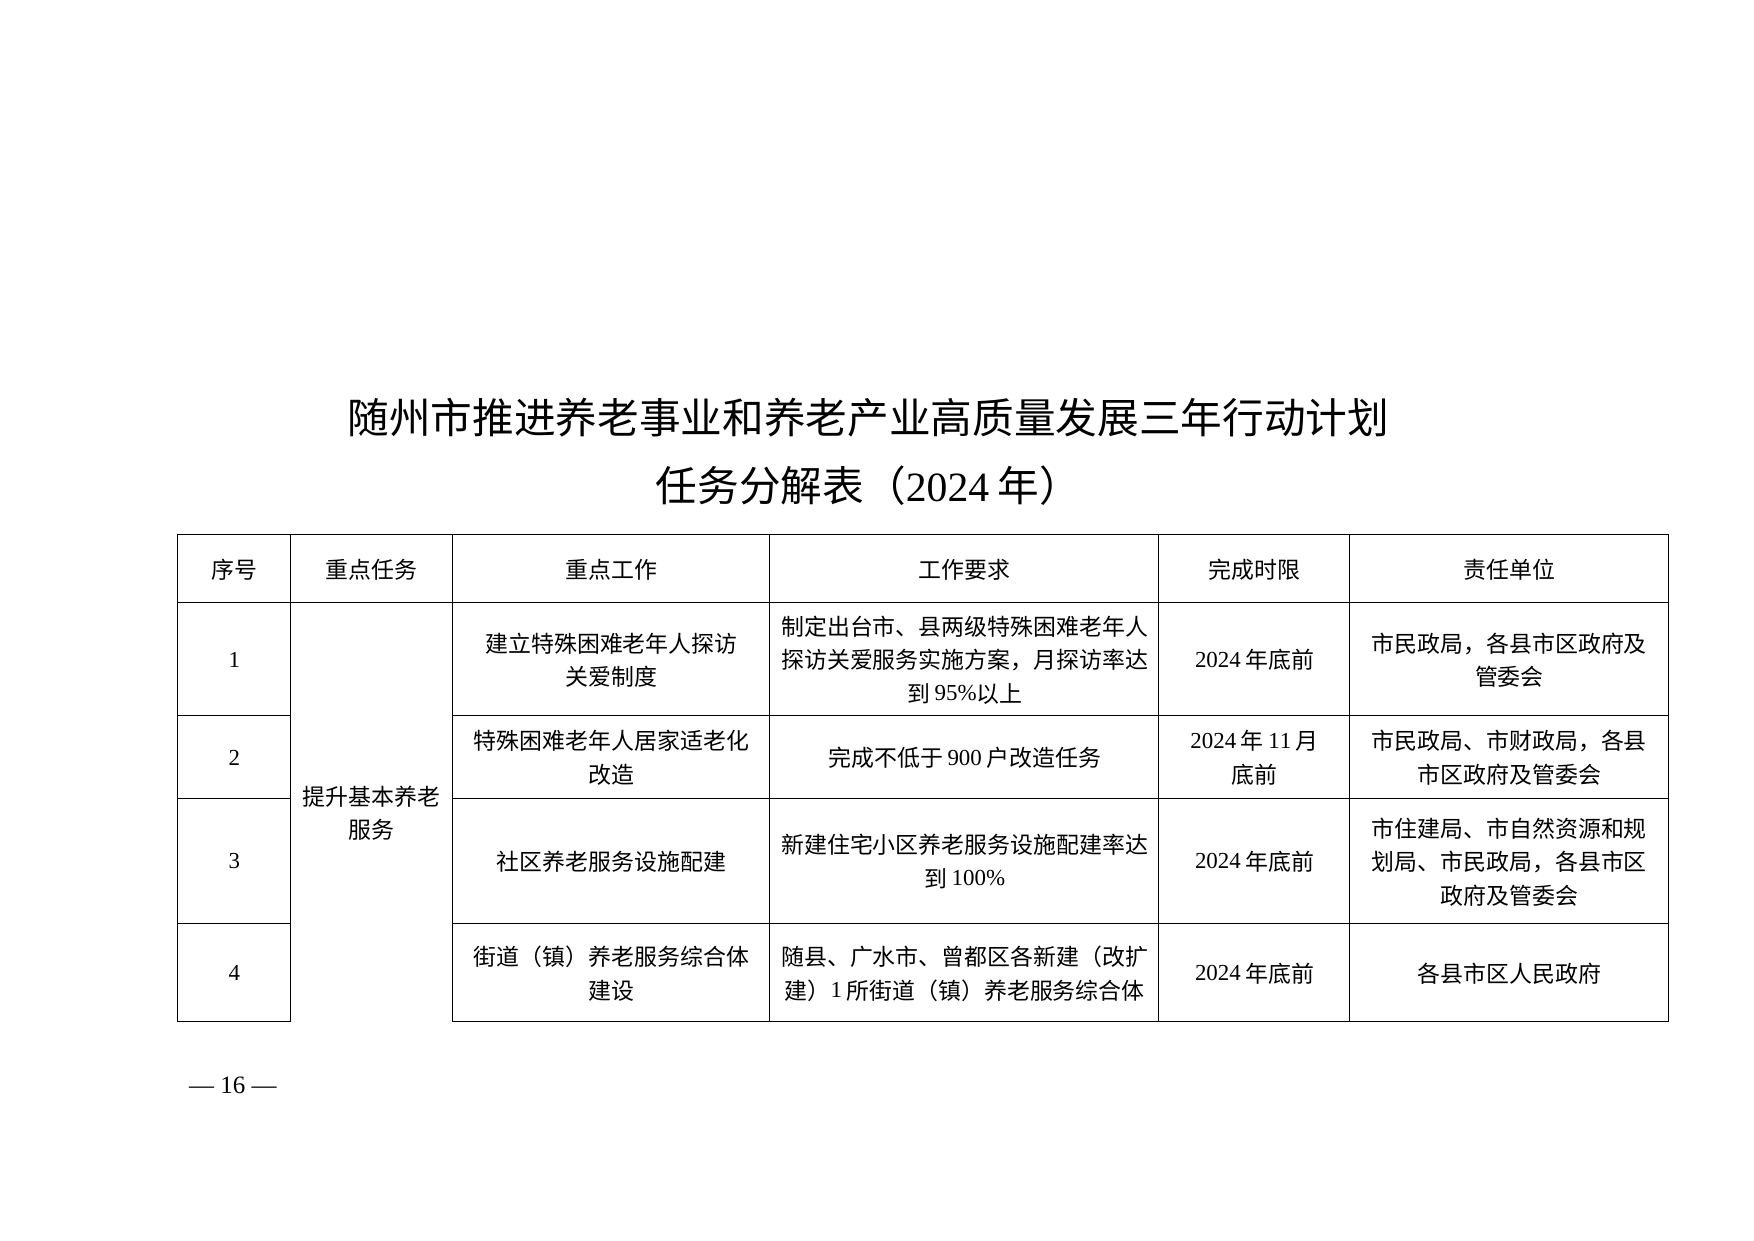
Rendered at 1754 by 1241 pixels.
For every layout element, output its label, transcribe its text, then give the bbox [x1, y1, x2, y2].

table_cell 市民政局，各县市区政府及 管委会 [1350, 603, 1668, 714]
table_cell 建立特殊困难老年人探访 关爱制度 [453, 603, 769, 714]
table_cell 特殊困难老年人居家适老化改造 [453, 716, 769, 798]
table_header 责任单位 [1350, 535, 1668, 602]
title 随州市推进养老事业和养老产业高质量发展三年行动计划 [189, 382, 1547, 449]
table_cell 2024年底前 [1159, 799, 1349, 923]
table_cell 2024年11月 底前 [1159, 716, 1349, 798]
table_header 工作要求 [770, 535, 1158, 602]
table_cell 2 [178, 716, 290, 798]
table_header 完成时限 [1159, 535, 1349, 602]
table_cell 市民政局、市财政局，各县市区政府及管委会 [1350, 716, 1668, 798]
table_cell 4 [178, 924, 290, 1021]
table_cell 3 [178, 799, 290, 923]
table_cell 1 [178, 603, 290, 714]
table_cell 提升基本养老服务 [291, 603, 452, 1021]
table_cell 新建住宅小区养老服务设施配建率达到100% [770, 799, 1158, 923]
table_cell 社区养老服务设施配建 [453, 799, 769, 923]
table_cell 街道（镇）养老服务综合体 建设 [453, 924, 769, 1021]
table_cell 市住建局、市自然资源和规划局、市民政局，各县市区政府及管委会 [1350, 799, 1668, 923]
table_cell 2024年底前 [1159, 603, 1349, 714]
title 任务分解表（2024年） [189, 449, 1547, 517]
table_header 重点工作 [453, 535, 769, 602]
table_cell 随县、广水市、曾都区各新建（改扩建）1所街道（镇）养老服务综合体 [770, 924, 1158, 1021]
table_header 序号 [178, 535, 290, 602]
table_cell 各县市区人民政府 [1350, 924, 1668, 1021]
table_cell 完成不低于900户改造任务 [770, 716, 1158, 798]
table_cell 2024年底前 [1159, 924, 1349, 1021]
table_header 重点任务 [291, 535, 452, 602]
table_cell 制定出台市、县两级特殊困难老年人探访关爱服务实施方案，月探访率达到95%以上 [770, 603, 1158, 714]
